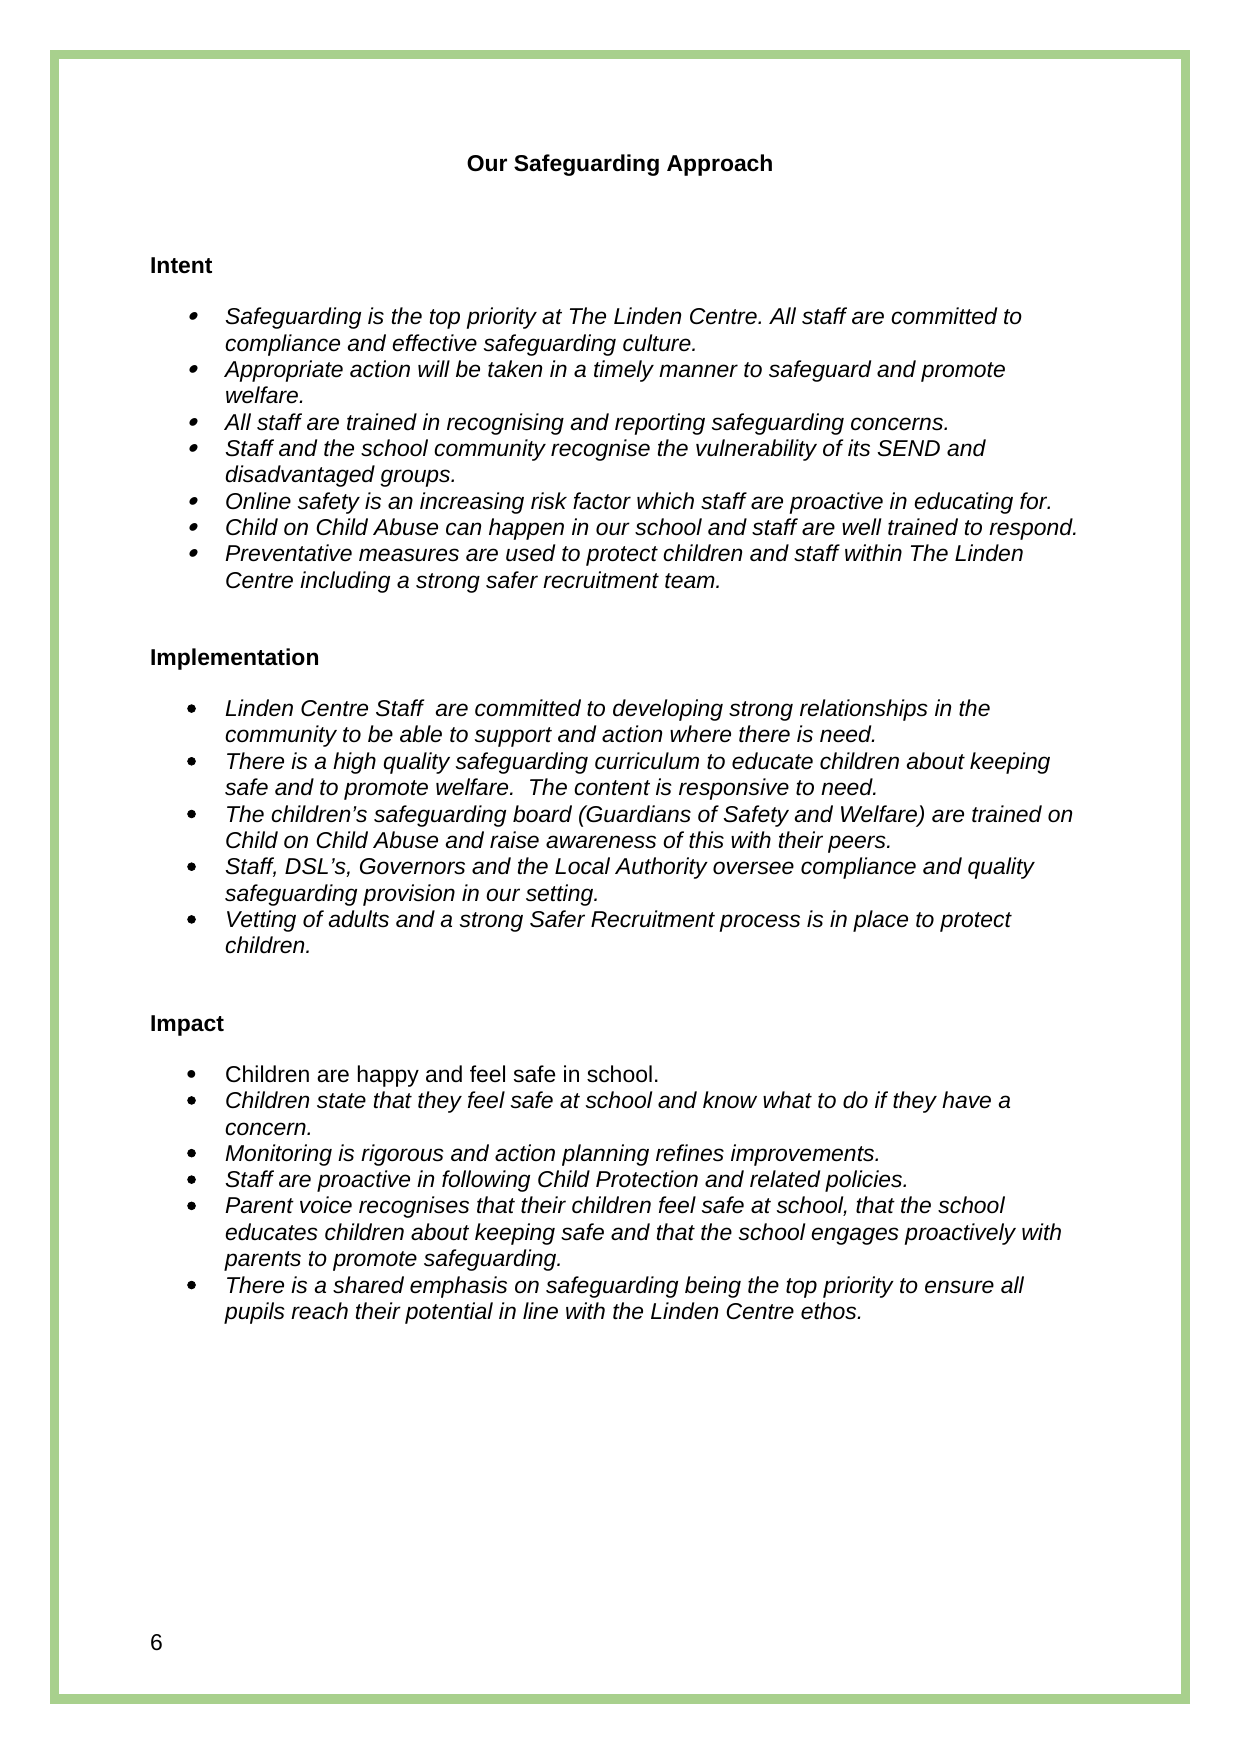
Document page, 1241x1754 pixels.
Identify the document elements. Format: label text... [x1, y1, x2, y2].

list Children are happy and feel safe in school. [187, 1061, 1090, 1087]
text Intent [150, 252, 1090, 278]
list Child on Child Abuse can happen in our school and staff are well trained to respond. [187, 514, 1090, 540]
list The children’s safeguarding board (Guardians of Safety and Welfare) are trained on Child on Child Abuse and raise awareness of this with their peers. [187, 801, 1090, 853]
list There is a shared emphasis on safeguarding being the top priority to ensure all pupils reach their potential in line with the Linden Centre ethos. [187, 1272, 1090, 1324]
list Online safety is an increasing risk factor which staff are proactive in educating for. [187, 488, 1090, 514]
list Linden Centre Staff are committed to developing strong relationships in the community to be able to support and action where there is need. [187, 695, 1090, 748]
list Parent voice recognises that their children feel safe at school, that the school educates children about keeping safe and that the school engages proactively with parents to promote safeguarding. [187, 1192, 1090, 1272]
list Appropriate action will be taken in a timely manner to safeguard and promote welfare. [187, 356, 1090, 408]
text Implementation [150, 644, 1090, 670]
list Staff are proactive in following Child Protection and related policies. [187, 1166, 1090, 1192]
list Vetting of adults and a strong Safer Recruitment process is in place to protect children. [187, 906, 1090, 959]
text Our Safeguarding Approach [150, 150, 1090, 176]
list Staff and the school community recognise the vulnerability of its SEND and disadvantaged groups. [187, 435, 1090, 488]
text Impact [150, 1010, 1090, 1036]
list Staff, DSL’s, Governors and the Local Authority oversee compliance and quality safeguarding provision in our setting. [187, 853, 1090, 906]
list Monitoring is rigorous and action planning refines improvements. [187, 1140, 1090, 1166]
list Preventative measures are used to protect children and staff within The Linden Centre including a strong safer recruitment team. [187, 540, 1090, 593]
list Safeguarding is the top priority at The Linden Centre. All staff are committed to compliance and effective safeguarding culture. [187, 303, 1090, 356]
list Children state that they feel safe at school and know what to do if they have a concern. [187, 1087, 1090, 1140]
list There is a high quality safeguarding curriculum to educate children about keeping safe and to promote welfare. The content is responsive to need. [187, 748, 1090, 801]
list All staff are trained in recognising and reporting safeguarding concerns. [187, 408, 1090, 435]
